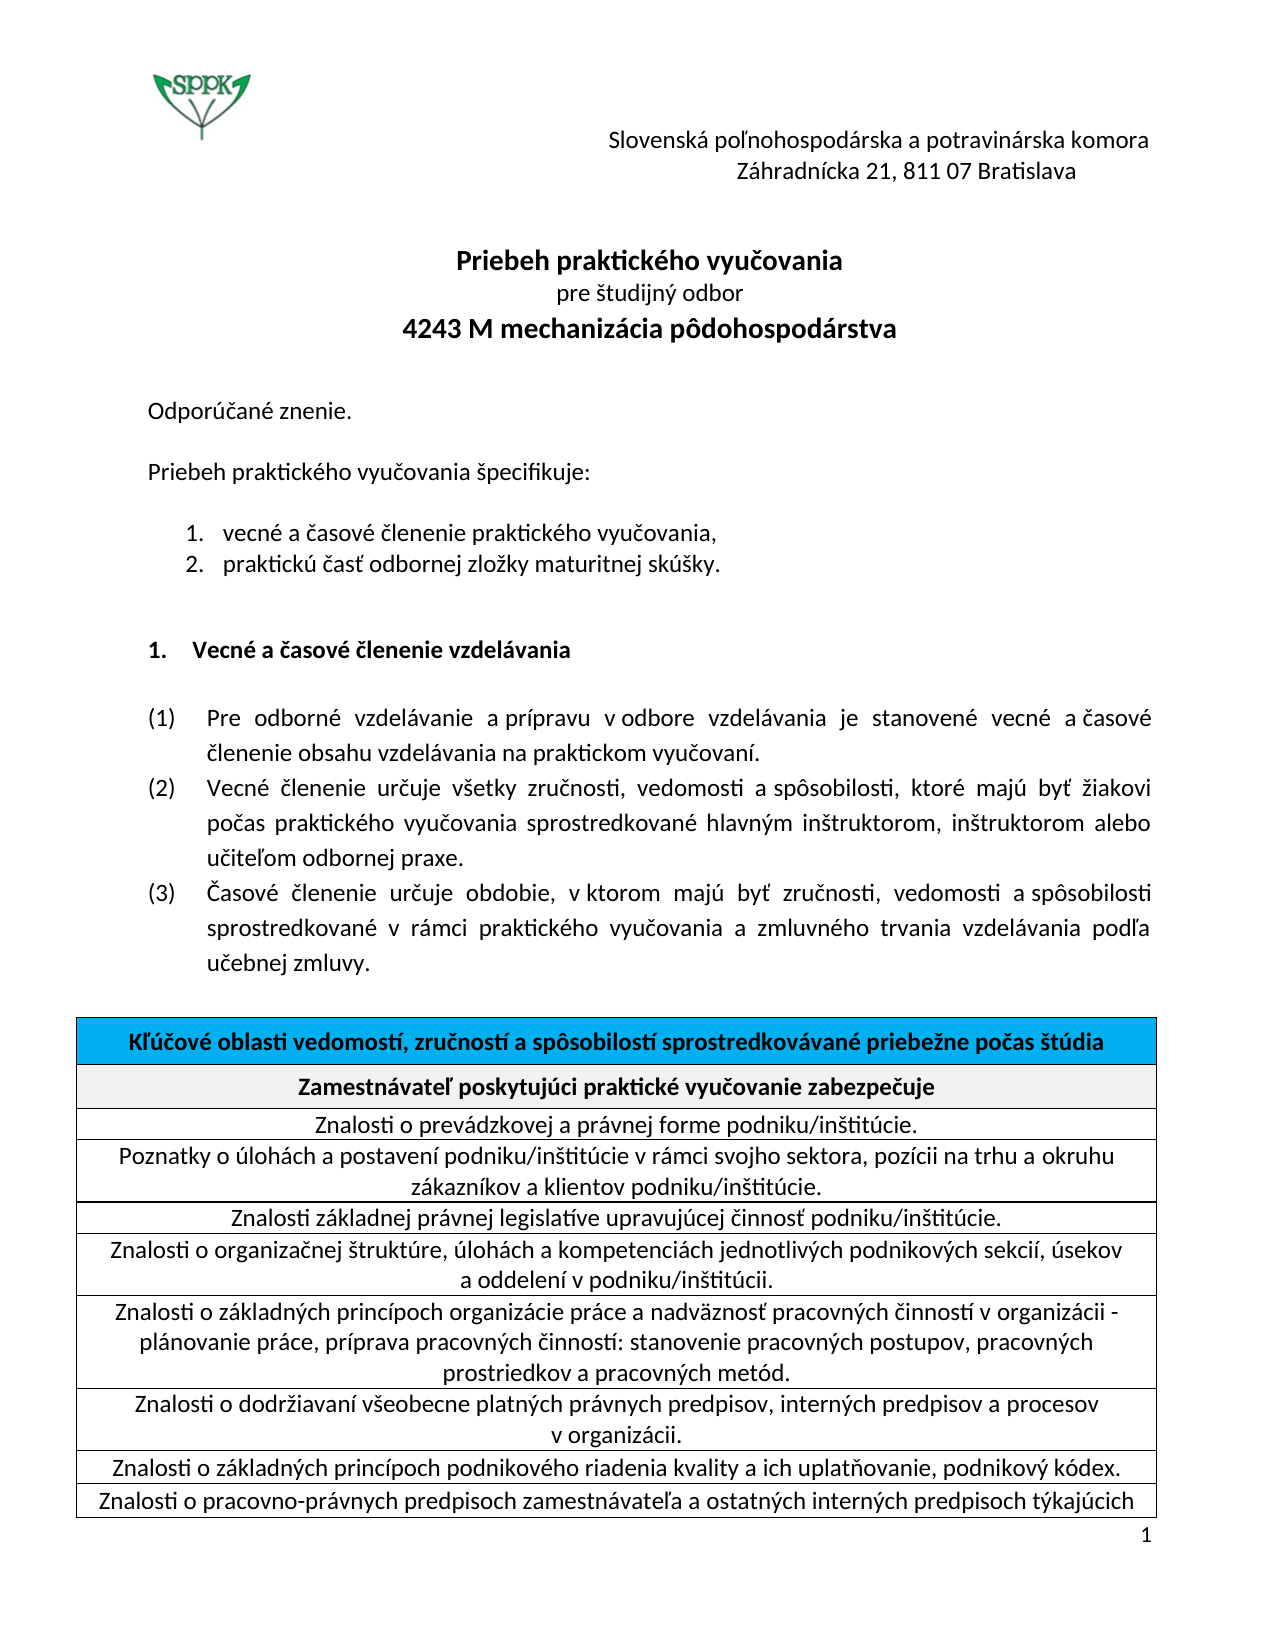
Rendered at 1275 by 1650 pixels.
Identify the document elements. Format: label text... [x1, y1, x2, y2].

table_cell Znalosti o organizačnej štruktúre, úlohách a kompetenciách jednotlivých podnikových sekcií, úsekov a oddelení v podniku/inštitúcii. [77, 1234, 1156, 1295]
text pre študijný odbor [148, 277, 1152, 308]
table_cell Znalosti o pracovno-právnych predpisoch zamestnávateľa a ostatných interných predpisoch týkajúcich sa zamestnancov zamestnávateľa a žiakov v SDV. [77, 1484, 1156, 1517]
table_cell Znalosti o prevádzkovej a právnej forme podniku/inštitúcie. [77, 1109, 1156, 1139]
table_cell Poznatky o úlohách a postavení podniku/inštitúcie v rámci svojho sektora, pozícii na trhu a okruhu zákazníkov a klientov podniku/inštitúcie. [77, 1140, 1156, 1201]
table_header Kľúčové oblasti vedomostí, zručností a spôsobilostí sprostredkovávané priebežne počas štúdia [77, 1018, 1156, 1064]
list praktickú časť odbornej zložky maturitnej skúšky. [185, 548, 1152, 578]
list Časové členenie určuje obdobie, v ktorom majú byť zručnosti, vedomosti a spôsobilosti sprostredkované v rámci praktického vyučovania a zmluvného trvania vzdelávania podľa učebnej zmluvy. [148, 877, 1152, 977]
subtitle Vecné a časové členenie vzdelávania [148, 634, 1152, 664]
list Vecné členenie určuje všetky zručnosti, vedomosti a spôsobilosti, ktoré majú byť žiakovi počas praktického vyučovania sprostredkované hlavným inštruktorom, inštruktorom alebo učiteľom odbornej praxe. [148, 772, 1152, 872]
text 4243 M mechanizácia pôdohospodárstva [148, 310, 1152, 346]
list vecné a časové členenie praktického vyučovania, [185, 517, 1152, 548]
list Pre odborné vzdelávanie a prípravu v odbore vzdelávania je stanovené vecné a časové členenie obsahu vzdelávania na praktickom vyučovaní. [148, 702, 1152, 767]
table_cell Znalosti základnej právnej legislatíve upravujúcej činnosť podniku/inštitúcie. [77, 1203, 1156, 1233]
text Priebeh praktického vyučovania špecifikuje: [148, 456, 1152, 487]
text Odporúčané znenie. [148, 395, 1152, 426]
table_cell Zamestnávateľ poskytujúci praktické vyučovanie zabezpečuje [77, 1065, 1156, 1108]
text Priebeh praktického vyučovania [148, 242, 1152, 277]
picture [147, 73, 257, 149]
table_cell Znalosti o základných princípoch podnikového riadenia kvality a ich uplatňovanie, podnikový kódex. [77, 1451, 1156, 1483]
table_cell Znalosti o dodržiavaní všeobecne platných právnych predpisov, interných predpisov a procesov v organizácii. [77, 1389, 1156, 1450]
table_cell Znalosti o základných princípoch organizácie práce a nadväznosť pracovných činností v organizácii - plánovanie práce, príprava pracovných činností: stanovenie pracovných postupov, pracovných prostriedkov a pracovných metód. [77, 1296, 1156, 1388]
